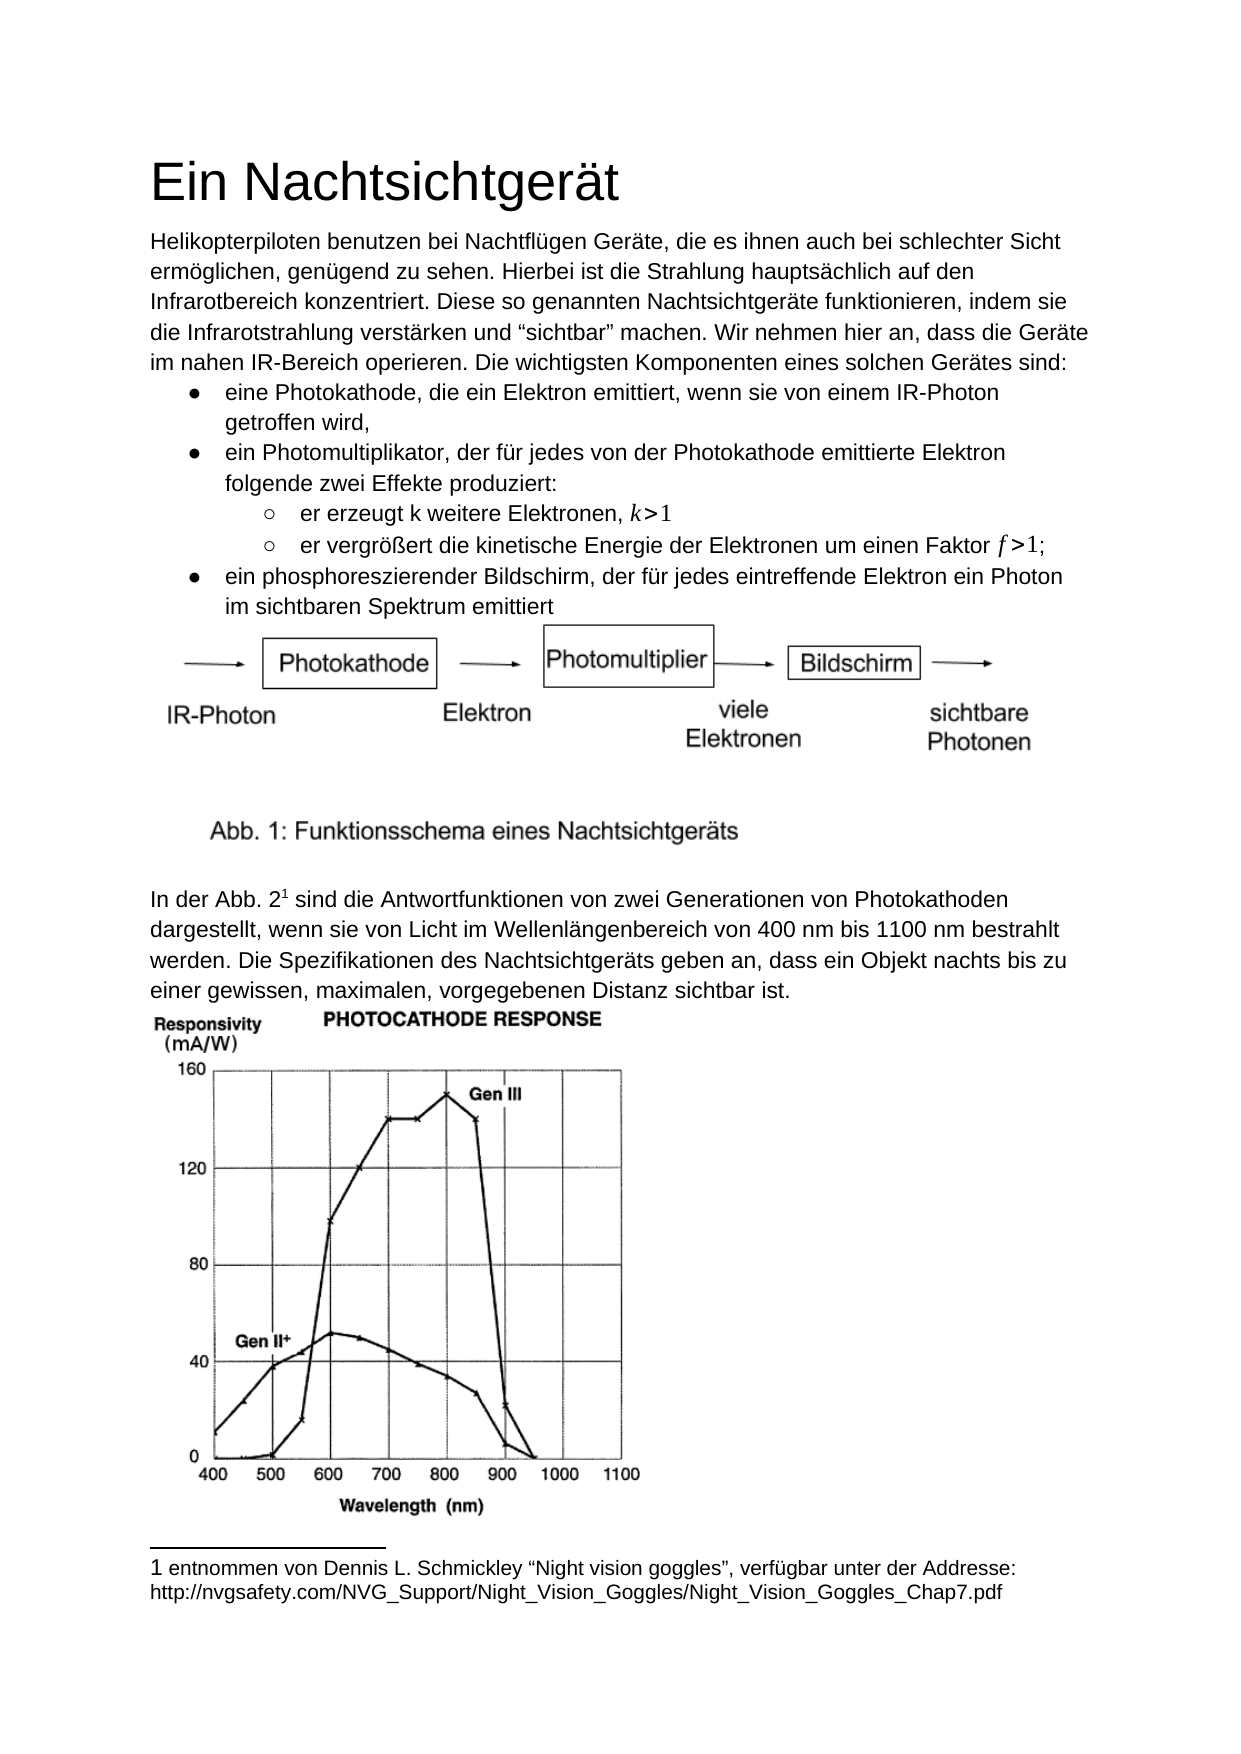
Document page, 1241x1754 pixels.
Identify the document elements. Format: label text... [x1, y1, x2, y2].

list ein phosphoreszierender Bildschirm, der für jedes eintreffende Elektron ein Photon im sichtbaren Spektrum emittiert [187, 563, 1090, 619]
text Helikopterpiloten benutzen bei Nachtflügen Geräte, die es ihnen auch bei schlechter Sicht ermöglichen, genügend zu sehen. Hierbei ist die Strahlung hauptsächlich auf den Infrarotbereich konzentriert. Diese so genannten Nachtsichtgeräte funktionieren, indem sie die Infrarotstrahlung verstärken und “sichtbar” machen. Wir nehmen hier an, dass die Geräte im nahen IR-Bereich operieren. Die wichtigsten Komponenten eines solchen Gerätes sind: [150, 228, 1090, 375]
picture [150, 623, 1091, 853]
list er erzeugt k weitere Elektronen, [262, 500, 1090, 527]
list eine Photokathode, die ein Elektron emittiert, wenn sie von einem IR-Photon getroffen wird, [187, 379, 1090, 435]
title Ein Nachtsichtgerät [150, 150, 1090, 212]
picture [150, 1007, 650, 1518]
list er vergrößert die kinetische Energie der Elektronen um einen Faktor ; [262, 531, 1090, 559]
list ein Photomultiplikator, der für jedes von der Photokathode emittierte Elektron folgende zwei Effekte produziert: [187, 439, 1090, 496]
